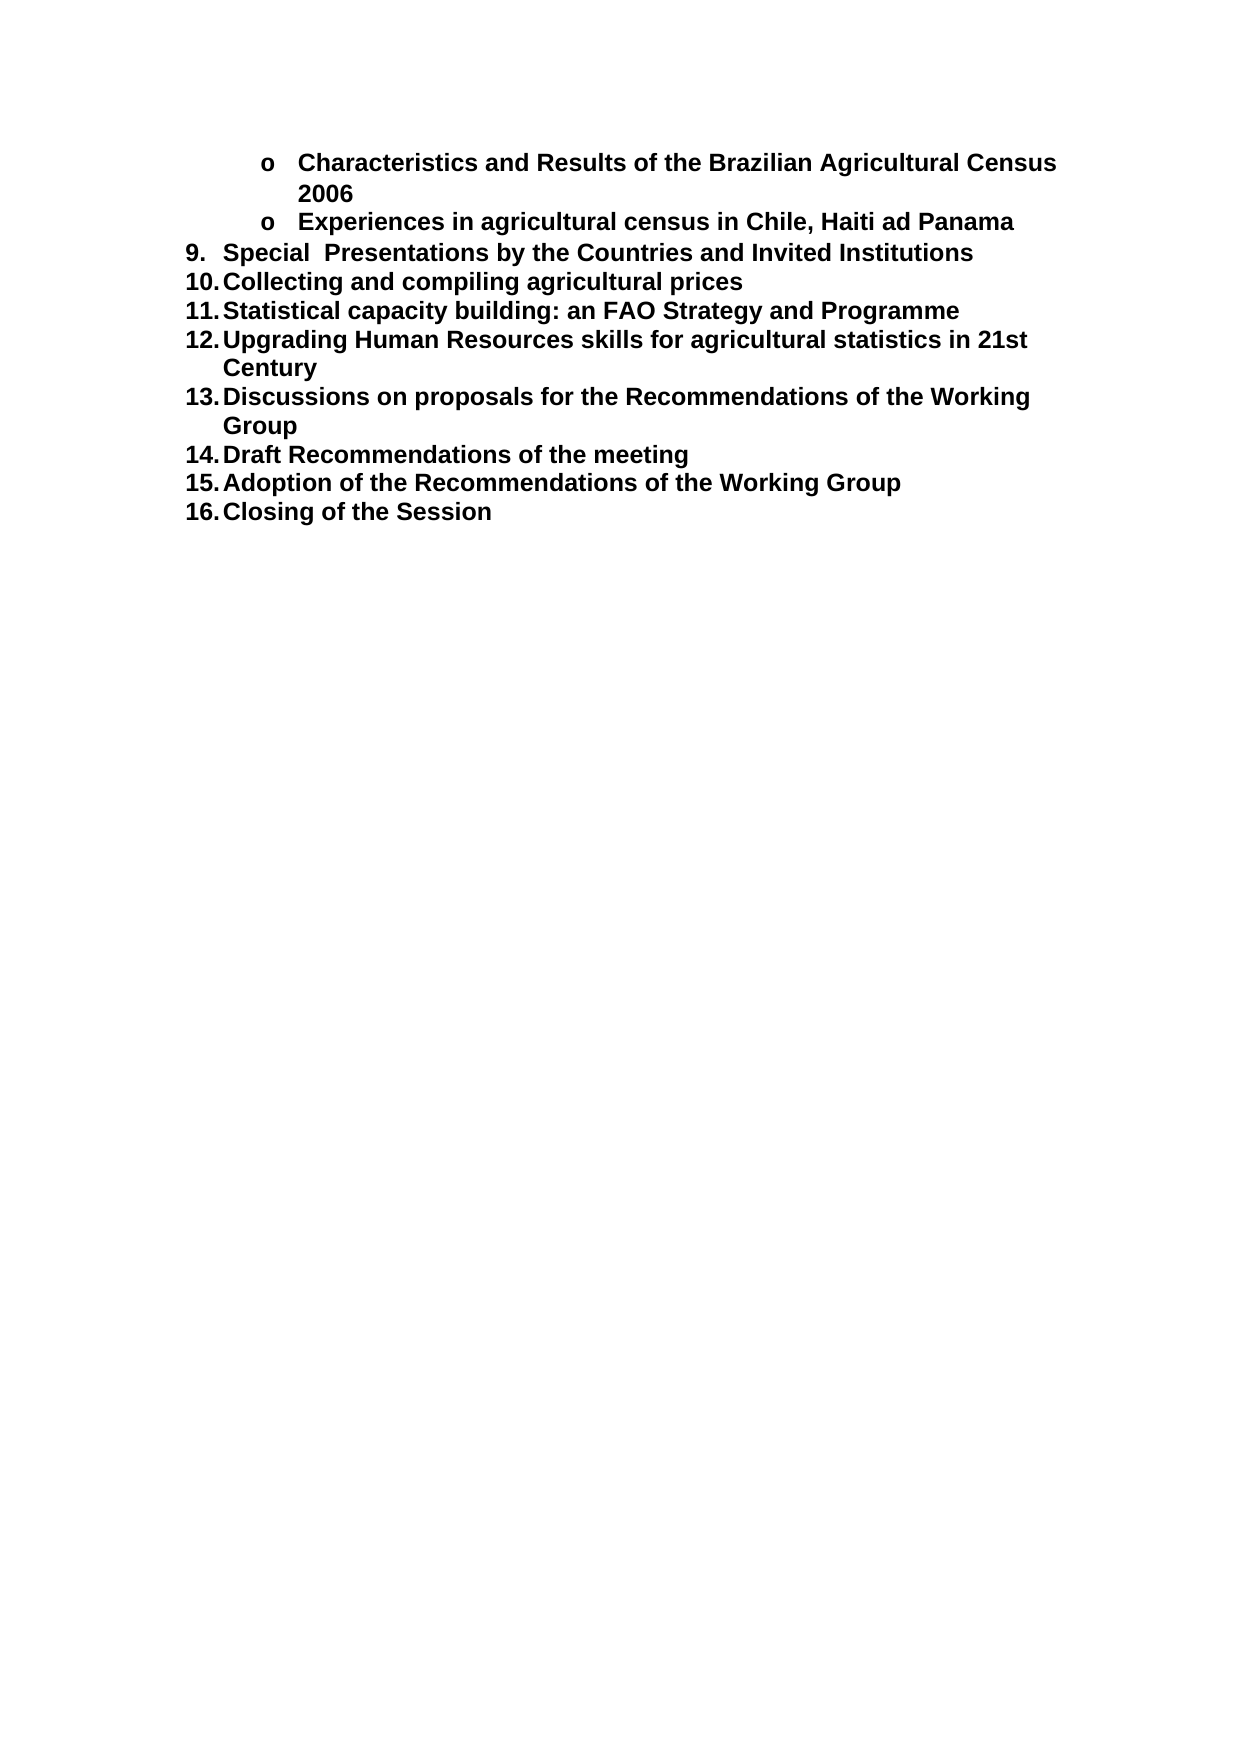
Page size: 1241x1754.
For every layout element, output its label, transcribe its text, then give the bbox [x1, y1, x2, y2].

list Special Presentations by the Countries and Invited Institutions [185, 238, 1092, 267]
list Discussions on proposals for the Recommendations of the Working Group [185, 382, 1092, 439]
list Collecting and compiling agricultural prices [185, 267, 1092, 296]
list Upgrading Human Resources skills for agricultural statistics in 21st Century [185, 324, 1092, 382]
list Closing of the Session [185, 497, 1092, 526]
list Experiences in agricultural census in Chile, Haiti ad Panama [260, 207, 1092, 238]
list Draft Recommendations of the meeting [185, 439, 1092, 468]
list Adoption of the Recommendations of the Working Group [185, 468, 1092, 497]
list Statistical capacity building: an FAO Strategy and Programme [185, 296, 1092, 324]
list Characteristics and Results of the Brazilian Agricultural Census 2006 [260, 148, 1092, 207]
